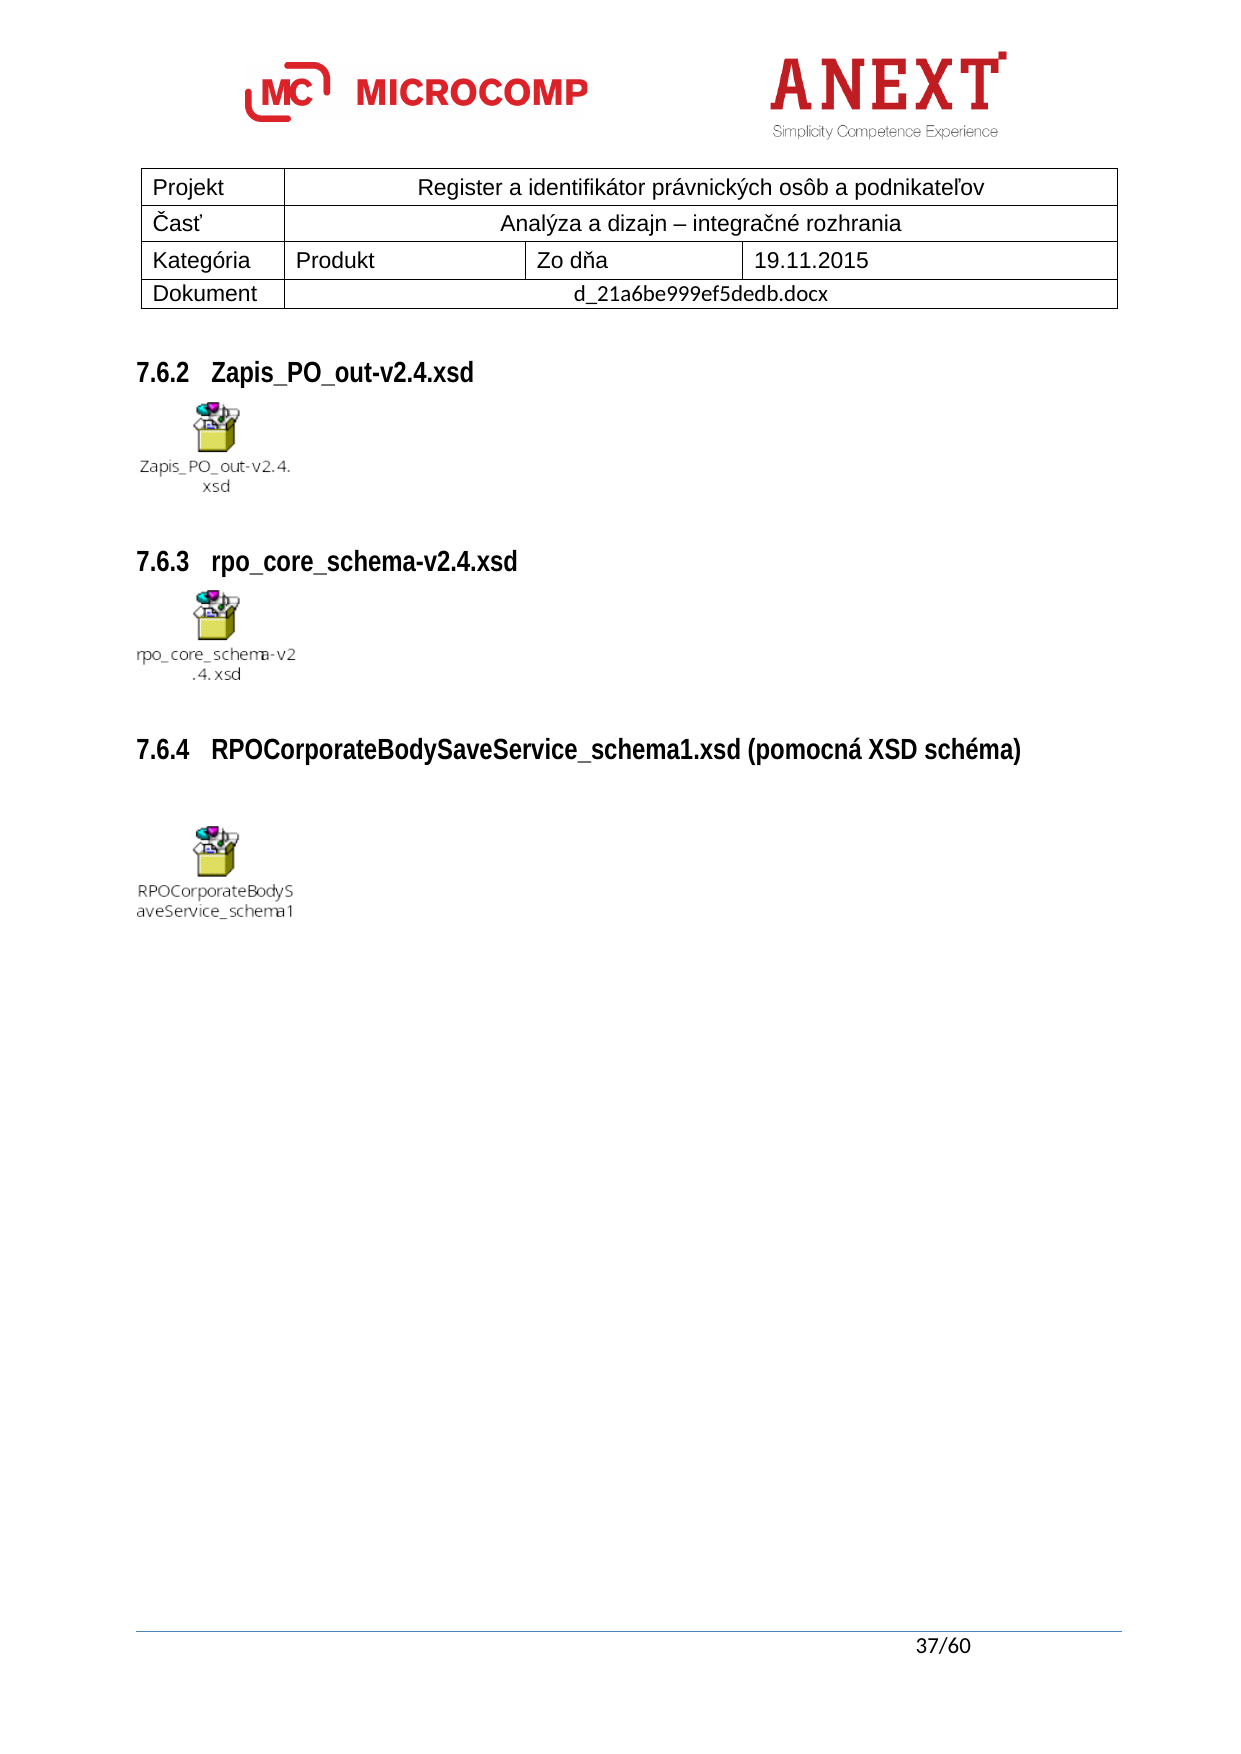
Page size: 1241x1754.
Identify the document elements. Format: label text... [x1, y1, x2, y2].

picture [748, 50, 1013, 143]
subtitle Zapis_PO_out-v2.4.xsd [136, 355, 1122, 389]
subtitle RPOCorporateBodySaveService_schema1.xsd (pomocná XSD schéma) [136, 732, 1122, 766]
picture [245, 62, 588, 122]
subtitle rpo_core_schema-v2.4.xsd [136, 544, 1122, 577]
